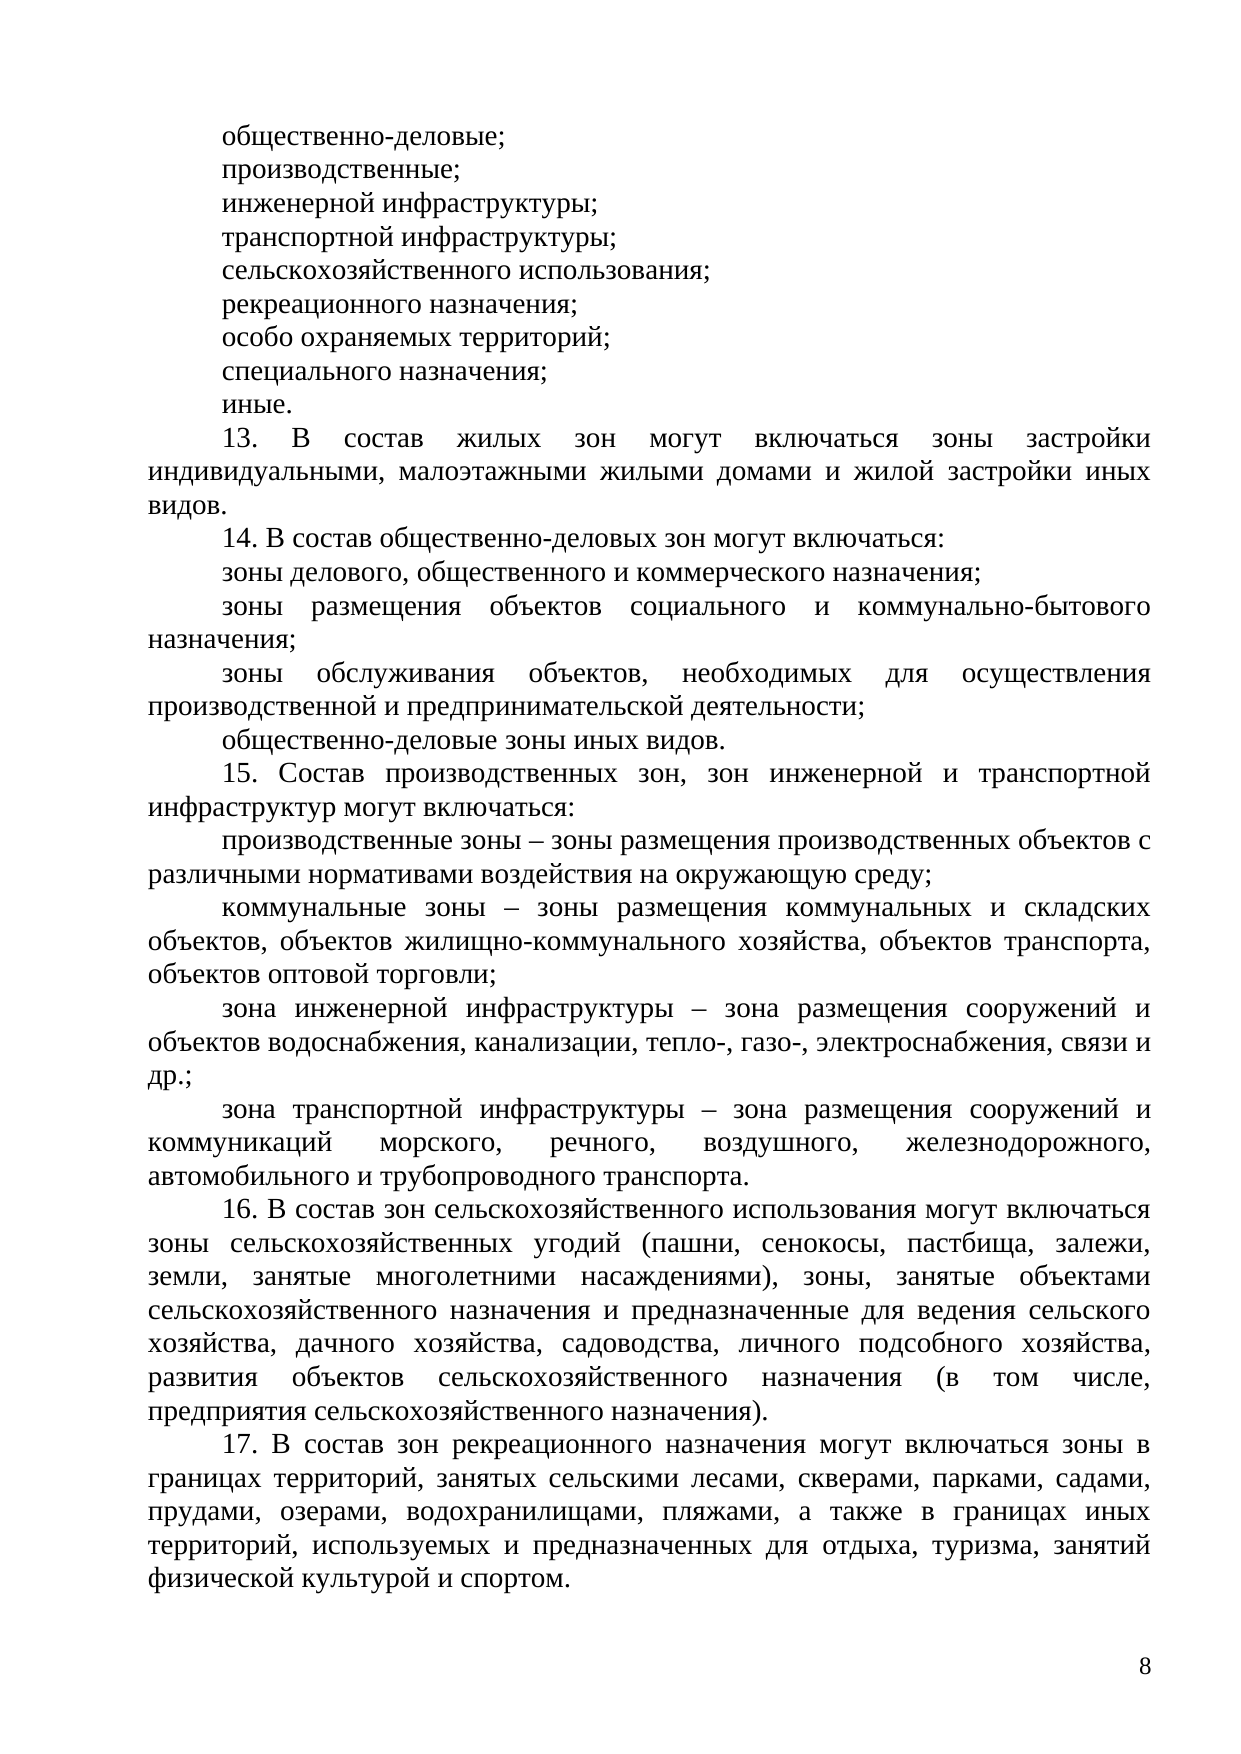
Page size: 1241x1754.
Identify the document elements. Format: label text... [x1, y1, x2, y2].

text зоны размещения объектов социального и коммунально-бытового назначения; [148, 588, 1152, 655]
text 14. В состав общественно-деловых зон могут включаться: [148, 521, 1152, 554]
text 17. В состав зон рекреационного назначения могут включаться зоны в границах территорий, занятых сельскими лесами, скверами, парками, садами, прудами, озерами, водохранилищами, пляжами, а также в границах иных территорий, используемых и предназначенных для отдыха, туризма, занятий физической культурой и спортом. [148, 1426, 1152, 1594]
text 15. Состав производственных зон, зон инженерной и транспортной инфраструктур могут включаться: [148, 755, 1152, 822]
text общественно-деловые зоны иных видов. [148, 722, 1152, 755]
text зона инженерной инфраструктуры – зона размещения сооружений и объектов водоснабжения, канализации, тепло-, газо-, электроснабжения, связи и др.; [148, 990, 1152, 1091]
text производственные; [148, 152, 1152, 185]
text 13. В состав жилых зон могут включаться зоны застройки индивидуальными, малоэтажными жилыми домами и жилой застройки иных видов. [148, 420, 1152, 521]
text транспортной инфраструктуры; [148, 219, 1152, 252]
text рекреационного назначения; [148, 286, 1152, 319]
text сельскохозяйственного использования; [148, 252, 1152, 286]
text 16. В состав зон сельскохозяйственного использования могут включаться зоны сельскохозяйственных угодий (пашни, сенокосы, пастбища, залежи, земли, занятые многолетними насаждениями), зоны, занятые объектами сельскохозяйственного назначения и предназначенные для ведения сельского хозяйства, дачного хозяйства, садоводства, личного подсобного хозяйства, развития объектов сельскохозяйственного назначения (в том числе, предприятия сельскохозяйственного назначения). [148, 1191, 1152, 1426]
text зоны обслуживания объектов, необходимых для осуществления производственной и предпринимательской деятельности; [148, 655, 1152, 722]
text зона транспортной инфраструктуры – зона размещения сооружений и коммуникаций морского, речного, воздушного, железнодорожного, автомобильного и трубопроводного транспорта. [148, 1091, 1152, 1191]
text зоны делового, общественного и коммерческого назначения; [148, 554, 1152, 588]
text инженерной инфраструктуры; [148, 185, 1152, 219]
text иные. [148, 386, 1152, 420]
text производственные зоны – зоны размещения производственных объектов с различными нормативами воздействия на окружающую среду; [148, 822, 1152, 889]
text общественно-деловые; [148, 118, 1152, 152]
text коммунальные зоны – зоны размещения коммунальных и складских объектов, объектов жилищно-коммунального хозяйства, объектов транспорта, объектов оптовой торговли; [148, 889, 1152, 990]
text особо охраняемых территорий; [148, 319, 1152, 353]
text специального назначения; [148, 353, 1152, 386]
